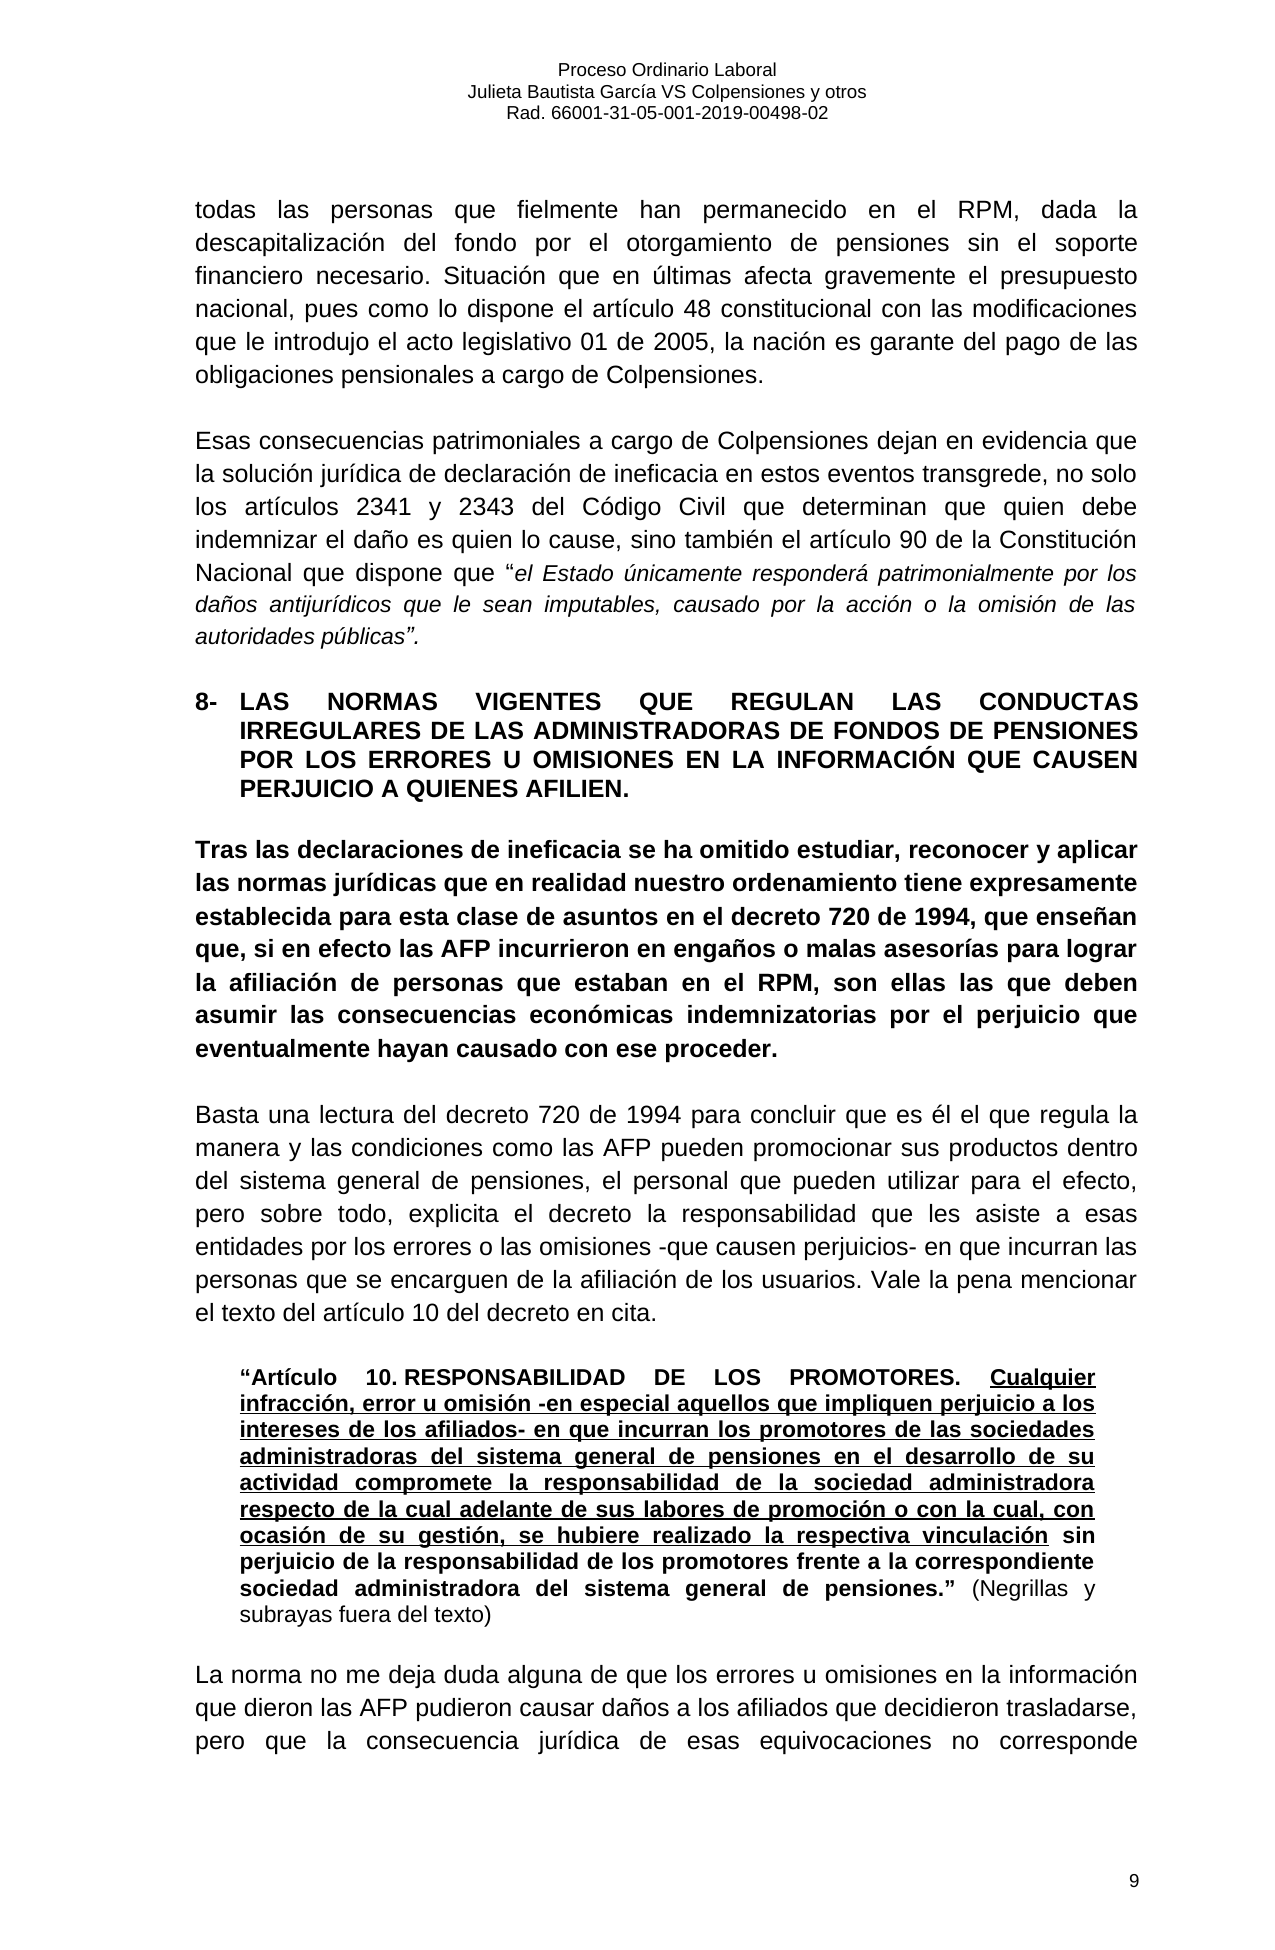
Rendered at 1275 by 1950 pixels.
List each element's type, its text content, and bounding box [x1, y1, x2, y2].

text Tras las declaraciones de ineficacia se ha omitido estudiar, reconocer y aplicar las normas jurídicas que en realidad nuestro ordenamiento tiene expresamente establecida para esta clase de asuntos en el decreto 720 de 1994, que enseñan que, si en efecto las AFP incurrieron en engaños o malas asesorías para lograr la afiliación de personas que estaban en el RPM, son ellas las que deben asumir las consecuencias económicas indemnizatorias por el perjuicio que eventualmente hayan causado con ese proceder. [195, 835, 1139, 1062]
text Basta una lectura del decreto 720 de 1994 para concluir que es él el que regula la manera y las condiciones como las AFP pueden promocionar sus productos dentro del sistema general de pensiones, el personal que pueden utilizar para el efecto, pero sobre todo, explicita el decreto la responsabilidad que les asiste a esas entidades por los errores o las omisiones -que causen perjuicios- en que incurran las personas que se encarguen de la afiliación de los usuarios. Vale la pena mencionar el texto del artículo 10 del decreto en cita. [195, 1099, 1139, 1326]
text “Artículo 10. RESPONSABILIDAD DE LOS PROMOTORES. Cualquier infracción, error u omisión -en especial aquellos que impliquen perjuicio a los intereses de los afiliados- en que incurran los promotores de las sociedades administradoras del sistema general de pensiones en el desarrollo de su actividad compromete la responsabilidad de la sociedad administradora respecto de la cual adelante de sus labores de promoción o con la cual, con ocasión de su gestión, se hubiere realizado la respectiva vinculación sin perjuicio de la responsabilidad de los promotores frente a la correspondiente sociedad administradora del sistema general de pensiones.” (Negrillas y subrayas fuera del texto) [239, 1364, 1095, 1413]
text Esas consecuencias patrimoniales a cargo de Colpensiones dejan en evidencia que la solución jurídica de declaración de ineficacia en estos eventos transgrede, no solo los artículos 2341 y 2343 del Código Civil que determinan que quien debe indemnizar el daño es quien lo cause, sino también el artículo 90 de la Constitución Nacional que dispone que “el Estado únicamente responderá patrimonialmente por los daños antijurídicos que le sean imputables, causado por la acción o la omisión de las autoridades públicas”. [195, 426, 1139, 650]
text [195, 195, 1139, 389]
list LAS NORMAS VIGENTES QUE REGULAN LAS CONDUCTAS IRREGULARES DE LAS ADMINISTRADORAS DE FONDOS DE PENSIONES POR LOS ERRORES U OMISIONES EN LA INFORMACIÓN QUE CAUSEN PERJUICIO A QUIENES AFILIEN. [195, 687, 1139, 802]
text “Artículo 10. RESPONSABILIDAD DE LOS PROMOTORES. Cualquier infracción, error u omisión -en especial aquellos que impliquen perjuicio a los intereses de los afiliados- en que incurran los promotores de las sociedades administradoras del sistema general de pensiones en el desarrollo de su actividad compromete la responsabilidad de la sociedad administradora respecto de la cual adelante de sus labores de promoción o con la cual, con ocasión de su gestión, se hubiere realizado la respectiva vinculación sin perjuicio de la responsabilidad de los promotores frente a la correspondiente sociedad administradora del sistema general de pensiones.” (Negrillas y subrayas fuera del texto) [239, 1519, 1095, 1627]
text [195, 1660, 1139, 1755]
